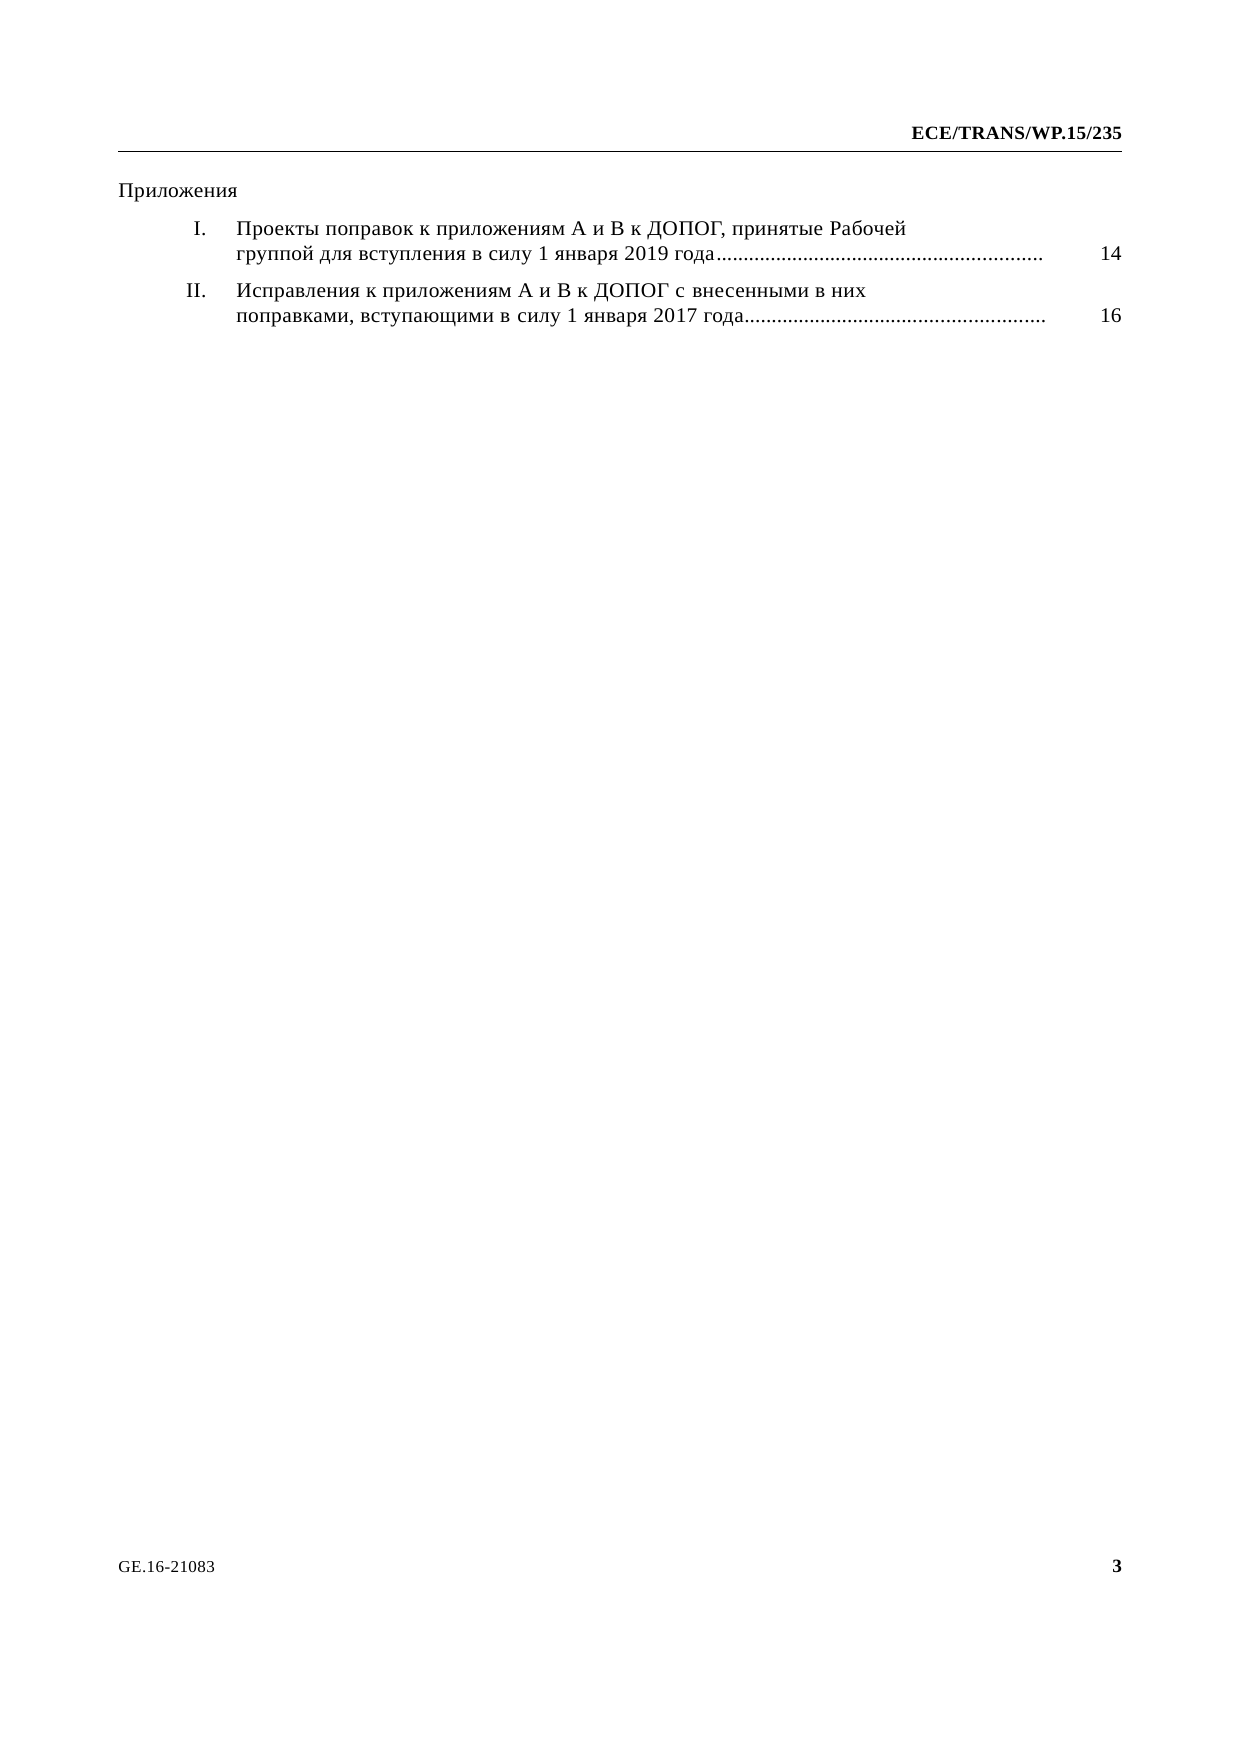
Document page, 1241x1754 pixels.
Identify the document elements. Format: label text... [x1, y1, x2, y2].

text Приложения [118, 177, 1122, 202]
text II. Исправления к приложениям А и В к ДОПОГ с внесенными в них поправками, вступающими в силу 1 января 2017 года 16 [118, 277, 1122, 327]
text I. Проекты поправок к приложениям А и В к ДОПОГ, принятые Рабочей группой для вступления в силу 1 января 2019 года 14 [118, 215, 1122, 265]
